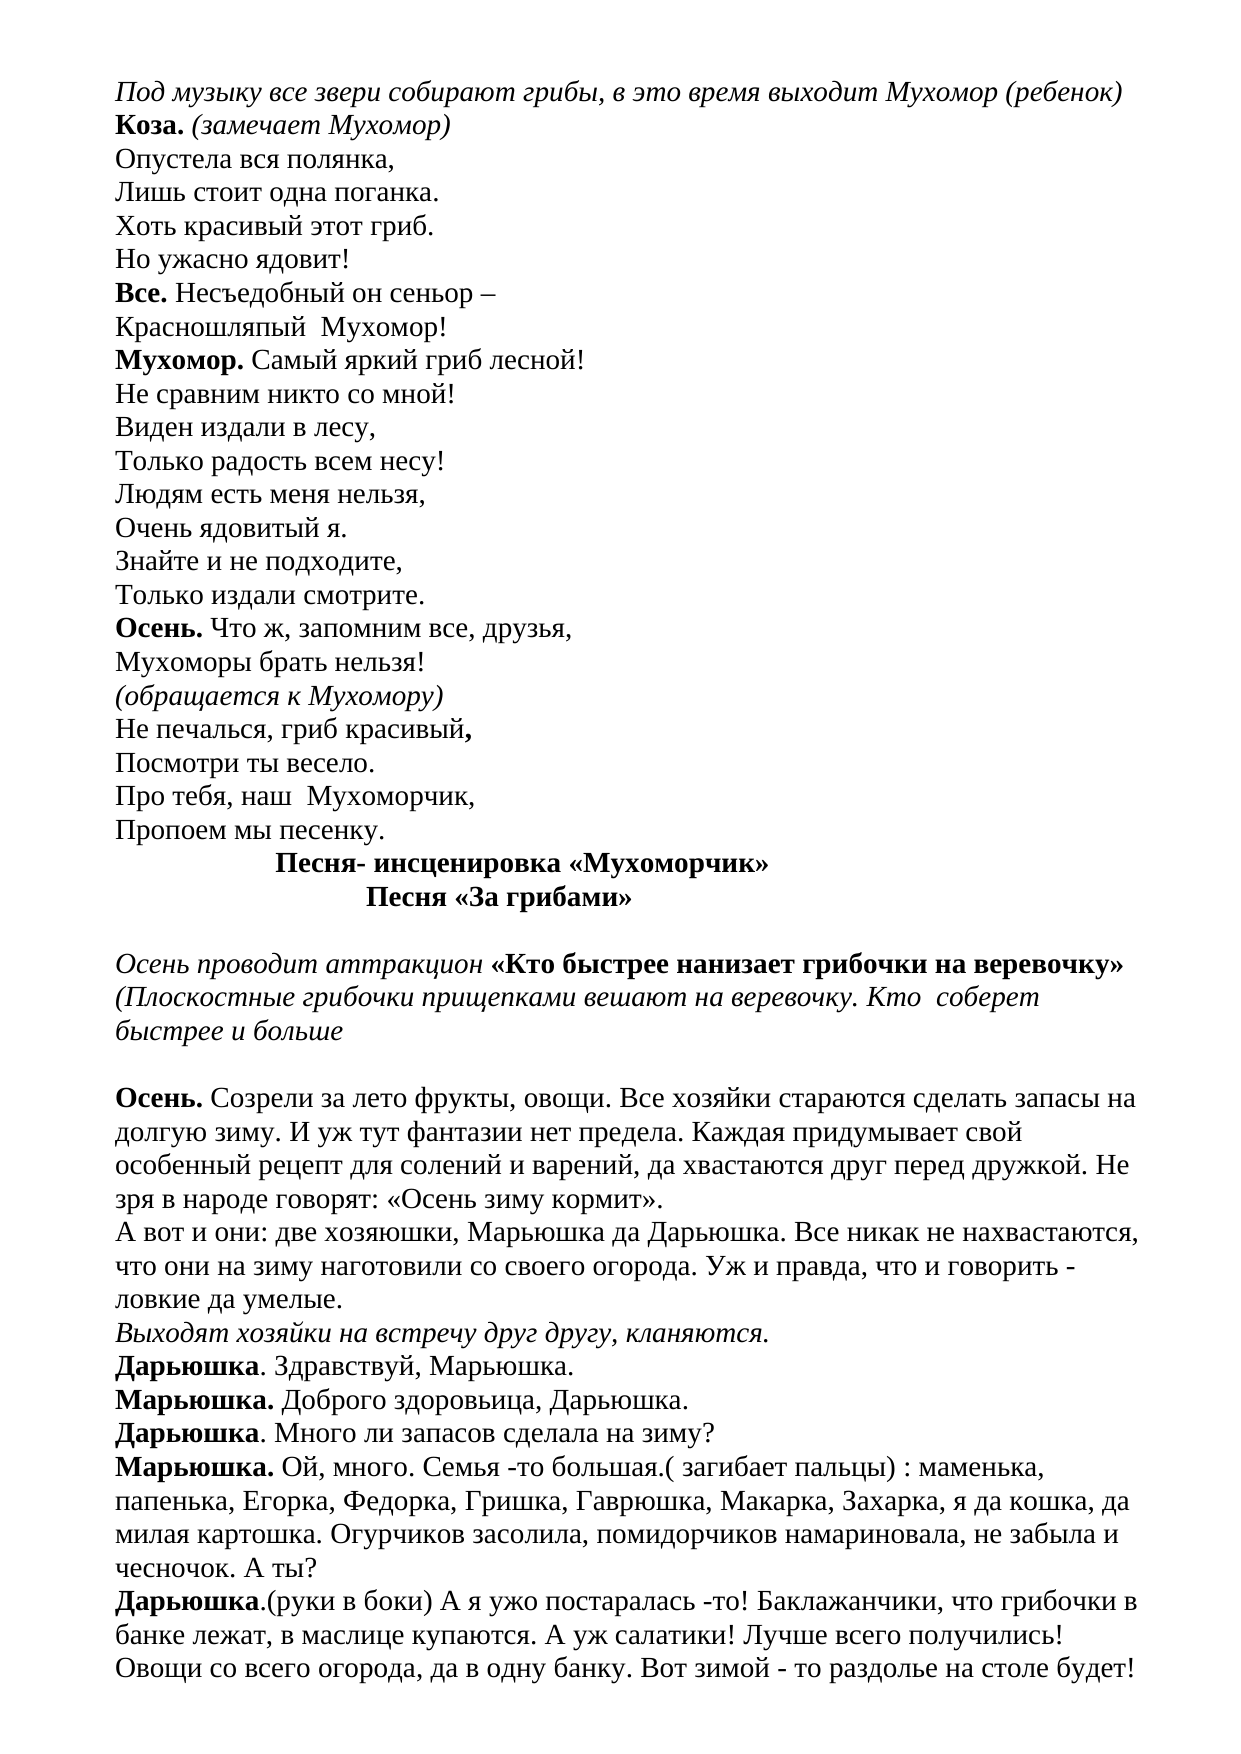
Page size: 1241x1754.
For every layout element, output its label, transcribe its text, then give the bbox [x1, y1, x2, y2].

text Песня- инсценировка «Мухоморчик» [115, 845, 1152, 879]
text Марьюшка. Доброго здоровьица, Дарьюшка. [115, 1382, 1152, 1416]
text Осень. Что ж, запомним все, друзья, [115, 611, 1152, 644]
text Опустела вся полянка, [115, 141, 1152, 174]
text Дарьюшка.(руки в боки) А я ужо постаралась -то! Баклажанчики, что грибочки в банке лежат, в маслице купаются. А уж салатики! Лучше всего получились! Овощи со всего огорода, да в одну банку. Вот зимой - то раздолье на столе будет! [115, 1583, 1152, 1684]
text Только издали смотрите. [115, 577, 1152, 611]
text Коза. (замечает Мухомор) [115, 107, 1152, 141]
text Марьюшка. Ой, много. Семья -то большая.( загибает пальцы) : маменька, папенька, Егорка, Федорка, Гришка, Гаврюшка, Макарка, Захарка, я да кошка, да милая картошка. Огурчиков засолила, помидорчиков намариновала, не забыла и чесночок. А ты? [115, 1449, 1152, 1583]
text Мухоморы брать нельзя! [115, 644, 1152, 678]
text Виден издали в лесу, [115, 409, 1152, 443]
text Песня «За грибами» [115, 879, 1152, 912]
text Пропоем мы песенку. [115, 812, 1152, 845]
text Дарьюшка. Здравствуй, Марьюшка. [115, 1348, 1152, 1382]
text Все. Несъедобный он сеньор – [115, 275, 1152, 309]
text (Плоскостные грибочки прищепками вешают на веревочку. Кто соберет быстрее и больше [115, 979, 1152, 1047]
text Не сравним никто со мной! [115, 376, 1152, 409]
text Выходят хозяйки на встречу друг другу, кланяются. [115, 1315, 1152, 1348]
text Красношляпый Мухомор! [115, 309, 1152, 342]
text Мухомор. Самый яркий гриб лесной! [115, 342, 1152, 376]
text Осень проводит аттракцион «Кто быстрее нанизает грибочки на веревочку» [115, 946, 1152, 979]
text Осень. Созрели за лето фрукты, овощи. Все хозяйки стараются сделать запасы на долгую зиму. И уж тут фантазии нет предела. Каждая придумывает свой особенный рецепт для солений и варений, да хвастаются друг перед дружкой. Не зря в народе говорят: «Осень зиму кормит». [115, 1080, 1152, 1214]
text Хоть красивый этот гриб. [115, 208, 1152, 242]
text Очень ядовитый я. [115, 510, 1152, 543]
text Про тебя, наш Мухоморчик, [115, 778, 1152, 812]
text Дарьюшка. Много ли запасов сделала на зиму? [115, 1416, 1152, 1449]
text Посмотри ты весело. [115, 745, 1152, 778]
text Людям есть меня нельзя, [115, 476, 1152, 510]
text Но ужасно ядовит! [115, 242, 1152, 275]
text (обращается к Мухомору) [115, 678, 1152, 711]
text Лишь стоит одна поганка. [115, 174, 1152, 208]
text Знайте и не подходите, [115, 543, 1152, 577]
text Не печалься, гриб красивый, [115, 711, 1152, 745]
text Только радость всем несу! [115, 443, 1152, 476]
text А вот и они: две хозяюшки, Марьюшка да Дарьюшка. Все никак не нахвастаются, что они на зиму наготовили со своего огорода. Уж и правда, что и говорить - ловкие да умелые. [115, 1214, 1152, 1315]
text Под музыку все звери собирают грибы, в это время выходит Мухомор (ребенок) [115, 74, 1152, 107]
